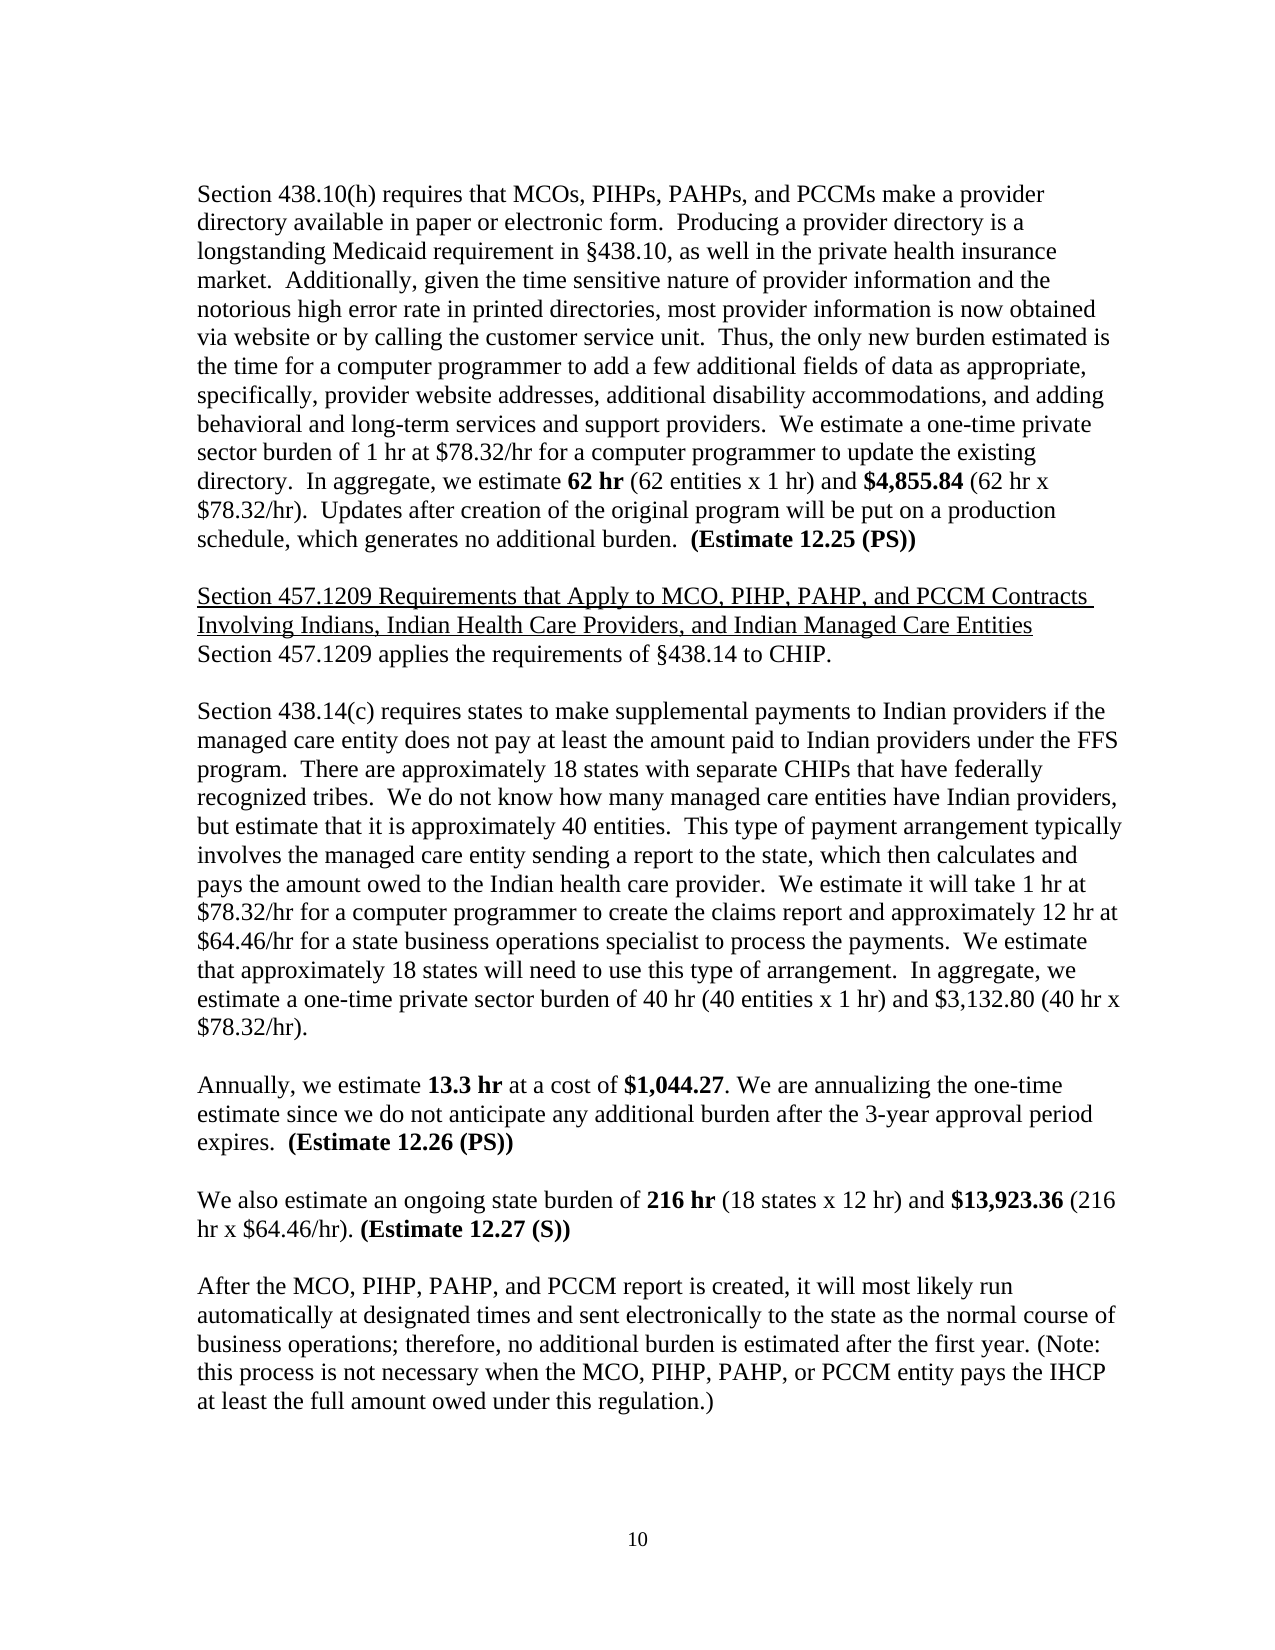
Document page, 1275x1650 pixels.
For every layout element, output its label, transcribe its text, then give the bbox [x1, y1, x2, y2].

text We also estimate an ongoing state burden of 216 hr (18 states x 12 hr) and $13,923.36 (216 hr x $64.46/hr). (Estimate 12.27 (S)) [197, 1185, 1125, 1242]
text Section 457.1209 applies the requirements of §438.14 to CHIP. [197, 639, 1125, 667]
text Section 457.1209 Requirements that Apply to MCO, PIHP, PAHP, and PCCM Contracts Involving Indians, Indian Health Care Providers, and Indian Managed Care Entities [197, 581, 1125, 639]
text Section 438.10(h) requires that MCOs, PIHPs, PAHPs, and PCCMs make a provider directory available in paper or electronic form. Producing a provider directory is a longstanding Medicaid requirement in §438.10, as well in the private health insurance market. Additionally, given the time sensitive nature of provider information and the notorious high error rate in printed directories, most provider information is now obtained via website or by calling the customer service unit. Thus, the only new burden estimated is the time for a computer programmer to add a few additional fields of data as appropriate, specifically, provider website addresses, additional disability accommodations, and adding behavioral and long-term services and support providers. We estimate a one-time private sector burden of 1 hr at $78.32/hr for a computer programmer to update the existing directory. In aggregate, we estimate 62 hr (62 entities x 1 hr) and $4,855.84 (62 hr x $78.32/hr). Updates after creation of the original program will be put on a production schedule, which generates no additional burden. (Estimate 12.25 (PS)) [197, 179, 1125, 552]
text After the MCO, PIHP, PAHP, and PCCM report is created, it will most likely run automatically at designated times and sent electronically to the state as the normal course of business operations; therefore, no additional burden is estimated after the first year. (Note: this process is not necessary when the MCO, PIHP, PAHP, or PCCM entity pays the IHCP at least the full amount owed under this regulation.) [197, 1271, 1125, 1415]
text Annually, we estimate 13.3 hr at a cost of $1,044.27. We are annualizing the one-time estimate since we do not anticipate any additional burden after the 3-year approval period expires. (Estimate 12.26 (PS)) [197, 1070, 1125, 1156]
text Section 438.14(c) requires states to make supplemental payments to Indian providers if the managed care entity does not pay at least the amount paid to Indian providers under the FFS program. There are approximately 18 states with separate CHIPs that have federally recognized tribes. We do not know how many managed care entities have Indian providers, but estimate that it is approximately 40 entities. This type of payment arrangement typically involves the managed care entity sending a report to the state, which then calculates and pays the amount owed to the Indian health care provider. We estimate it will take 1 hr at $78.32/hr for a computer programmer to create the claims report and approximately 12 hr at $64.46/hr for a state business operations specialist to process the payments. We estimate that approximately 18 states will need to use this type of arrangement. In aggregate, we estimate a one-time private sector burden of 40 hr (40 entities x 1 hr) and $3,132.80 (40 hr x $78.32/hr). [197, 696, 1125, 1041]
